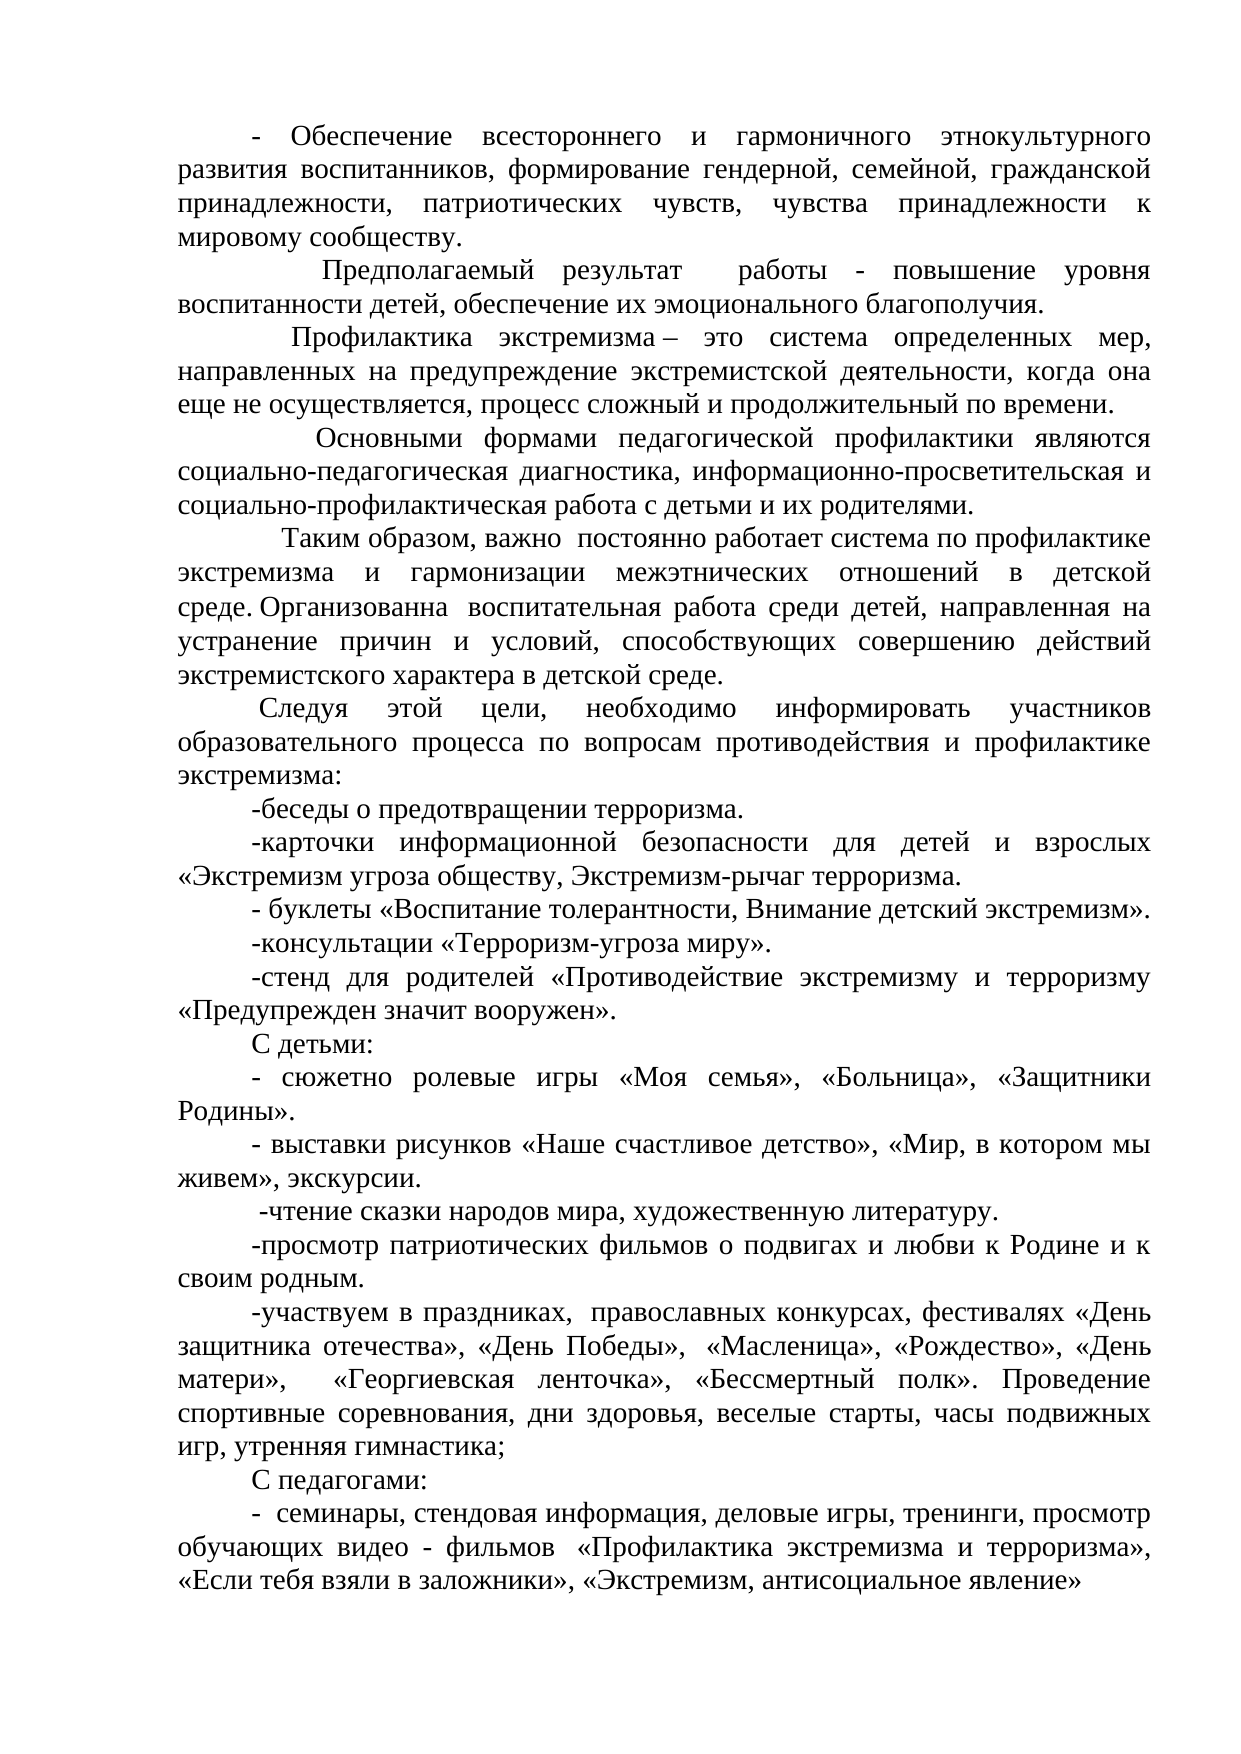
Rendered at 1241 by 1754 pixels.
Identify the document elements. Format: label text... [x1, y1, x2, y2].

text Предполагаемый результат работы - повышение уровня воспитанности детей, обеспечение их эмоционального благополучия. [177, 252, 1152, 319]
text Следуя этой цели, необходимо информировать участников образовательного процесса по вопросам противодействия и профилактике экстремизма: [177, 690, 1152, 791]
text Профилактика экстремизма – это система определенных мер, направленных на предупреждение экстремистской деятельности, когда она еще не осуществляется, процесс сложный и продолжительный по времени. [177, 319, 1152, 420]
text - Обеспечение всестороннего и гармоничного этнокультурного развития воспитанников, формирование гендерной, семейной, гражданской принадлежности, патриотических чувств, чувства принадлежности к мировому сообществу. [177, 118, 1152, 252]
text С педагогами: [177, 1462, 1152, 1495]
text -беседы о предотвращении терроризма. [177, 791, 1152, 824]
text -участвуем в праздниках, православных конкурсах, фестивалях «День защитника отечества», «День Победы», «Масленица», «Рождество», «День матери», «Георгиевская ленточка», «Бессмертный полк». Проведение спортивные соревнования, дни здоровья, веселые старты, часы подвижных игр, утренняя гимнастика; [177, 1294, 1152, 1462]
text -стенд для родителей «Противодействие экстремизму и терроризму «Предупрежден значит вооружен». [177, 959, 1152, 1026]
text -консультации «Терроризм-угроза миру». [177, 925, 1152, 959]
text -карточки информационной безопасности для детей и взрослых «Экстремизм угроза обществу, Экстремизм-рычаг терроризма. [177, 824, 1152, 892]
text Основными формами педагогической профилактики являются социально-педагогическая диагностика, информационно-просветительская и социально-профилактическая работа с детьми и их родителями. [177, 420, 1152, 521]
text -просмотр патриотических фильмов о подвигах и любви к Родине и к своим родным. [177, 1227, 1152, 1294]
text -чтение сказки народов мира, художественную литературу. [177, 1193, 1152, 1227]
text - выставки рисунков «Наше счастливое детство», «Мир, в котором мы живем», экскурсии. [177, 1126, 1152, 1193]
text - семинары, стендовая информация, деловые игры, тренинги, просмотр обучающих видео - фильмов «Профилактика экстремизма и терроризма», «Если тебя взяли в заложники», «Экстремизм, антисоциальное явление» [177, 1495, 1152, 1596]
text С детьми: [177, 1026, 1152, 1059]
text - буклеты «Воспитание толерантности, Внимание детский экстремизм». [177, 892, 1152, 925]
text Таким образом, важно постоянно работает система по профилактике экстремизма и гармонизации межэтнических отношений в детской среде. Организованна воспитательная работа среди детей, направленная на устранение причин и условий, способствующих совершению действий экстремистского характера в детской среде. [177, 521, 1152, 690]
text - сюжетно ролевые игры «Моя семья», «Больница», «Защитники Родины». [177, 1059, 1152, 1126]
